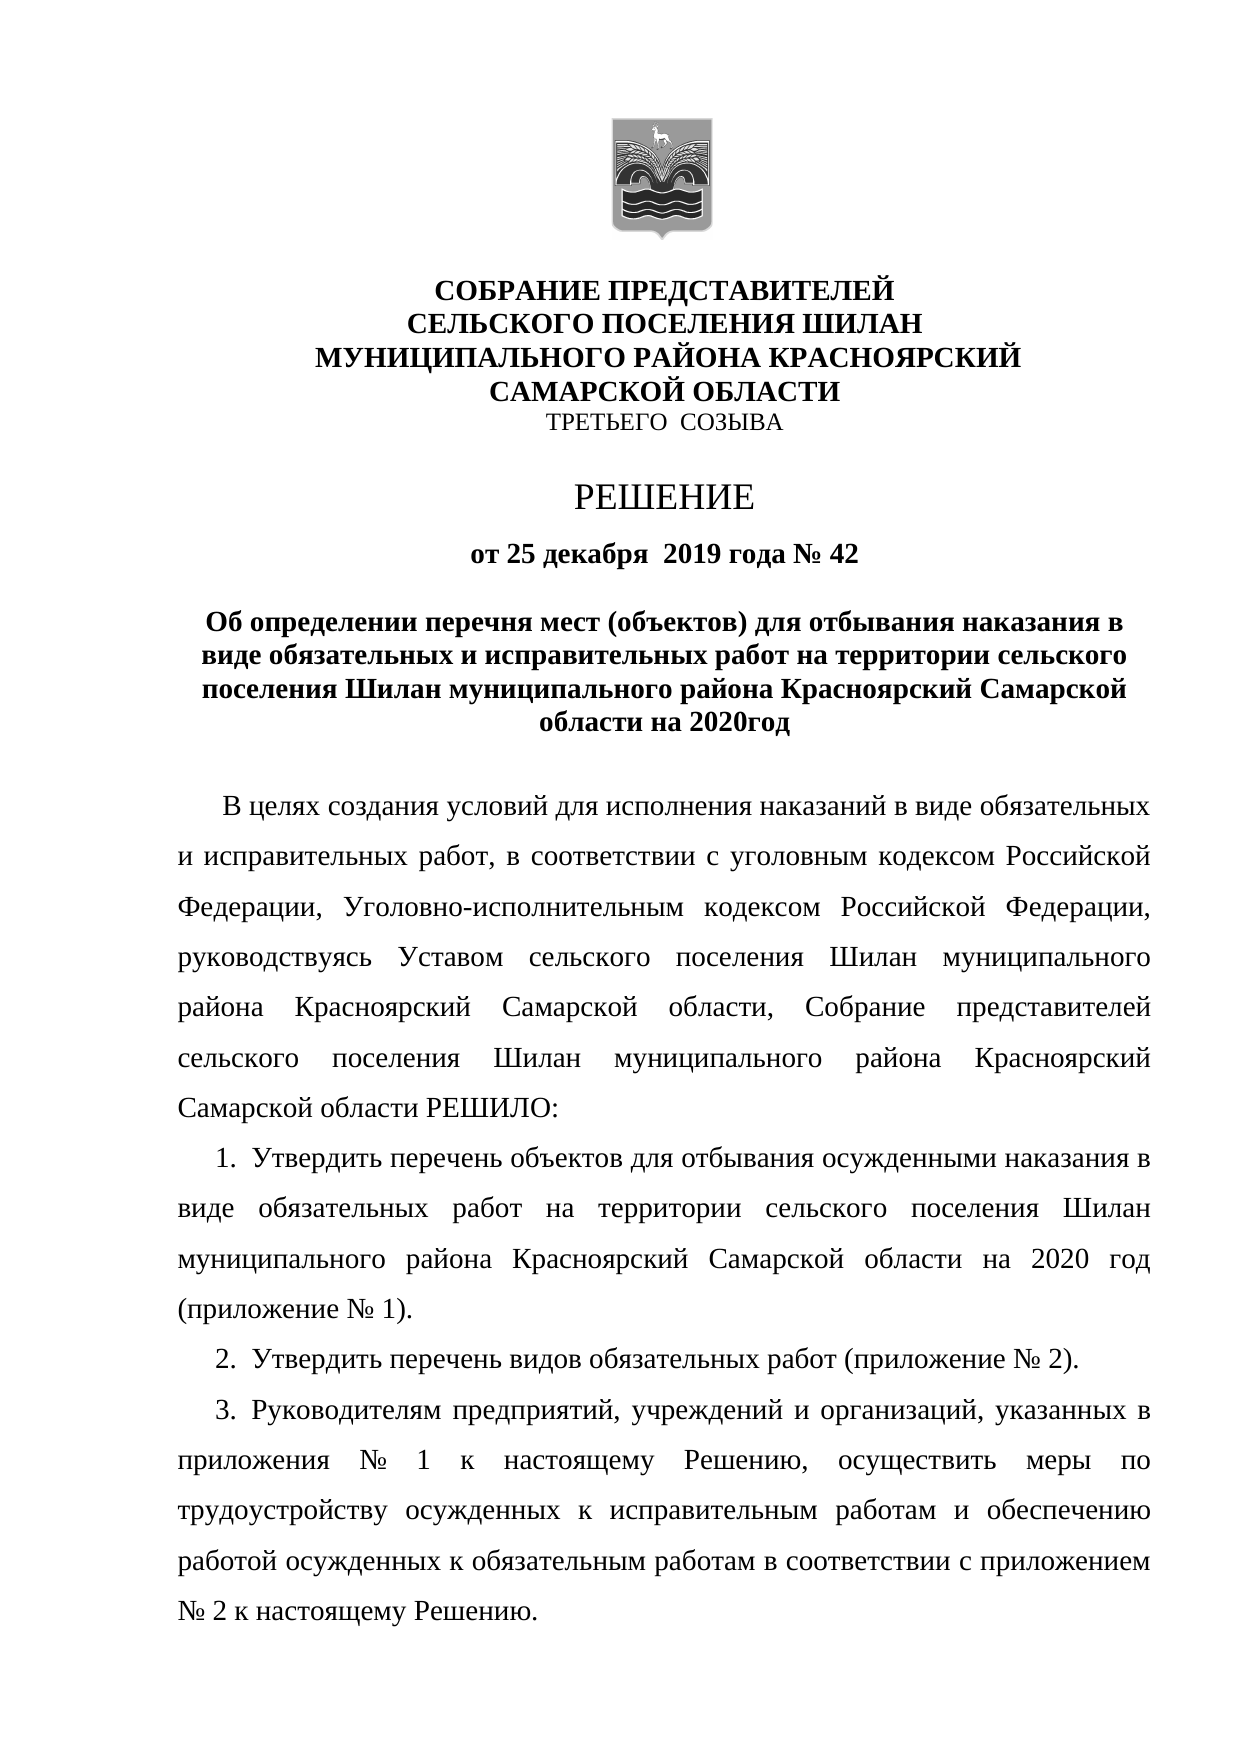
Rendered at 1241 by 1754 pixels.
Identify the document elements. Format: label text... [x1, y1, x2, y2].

text ТРЕТЬЕГО СОЗЫВА [177, 407, 1152, 436]
text САМАРСКОЙ ОБЛАСТИ [177, 374, 1152, 407]
text СОБРАНИЕ ПРЕДСТАВИТЕЛЕЙ [177, 273, 1152, 307]
text РЕШЕНИЕ [177, 474, 1152, 517]
list Руководителям предприятий, учреждений и организаций, указанных в приложения № 1 к настоящему Решению, осуществить меры по трудоустройству осужденных к исправительным работам и обеспечению работой осужденных к обязательным работам в соответствии с приложением № 2 к настоящему Решению. [177, 1392, 1152, 1627]
text Об определении перечня мест (объектов) для отбывания наказания в виде обязательных и исправительных работ на территории сельского поселения Шилан муниципального района Красноярский Самарской области на 2020год [177, 604, 1152, 738]
list Утвердить перечень видов обязательных работ (приложение № 2). [177, 1342, 1152, 1375]
text от 25 декабря 2019 года № 42 [177, 537, 1152, 570]
text В целях создания условий для исполнения наказаний в виде обязательных и исправительных работ, в соответствии с уголовным кодексом Российской Федерации, Уголовно-исполнительным кодексом Российской Федерации, руководствуясь Уставом сельского поселения Шилан муниципального района Красноярский Самарской области, Собрание представителей сельского поселения Шилан муниципального района Красноярский Самарской области РЕШИЛО: [177, 788, 1152, 1123]
list Утвердить перечень объектов для отбывания осужденными наказания в виде обязательных работ на территории сельского поселения Шилан муниципального района Красноярский Самарской области на 2020 год (приложение № 1). [177, 1140, 1152, 1325]
text СЕЛЬСКОГО ПОСЕЛЕНИЯ ШИЛАН [177, 307, 1152, 340]
text МУНИЦИПАЛЬНОГО РАЙОНА КРАСНОЯРСКИЙ [177, 340, 1152, 374]
